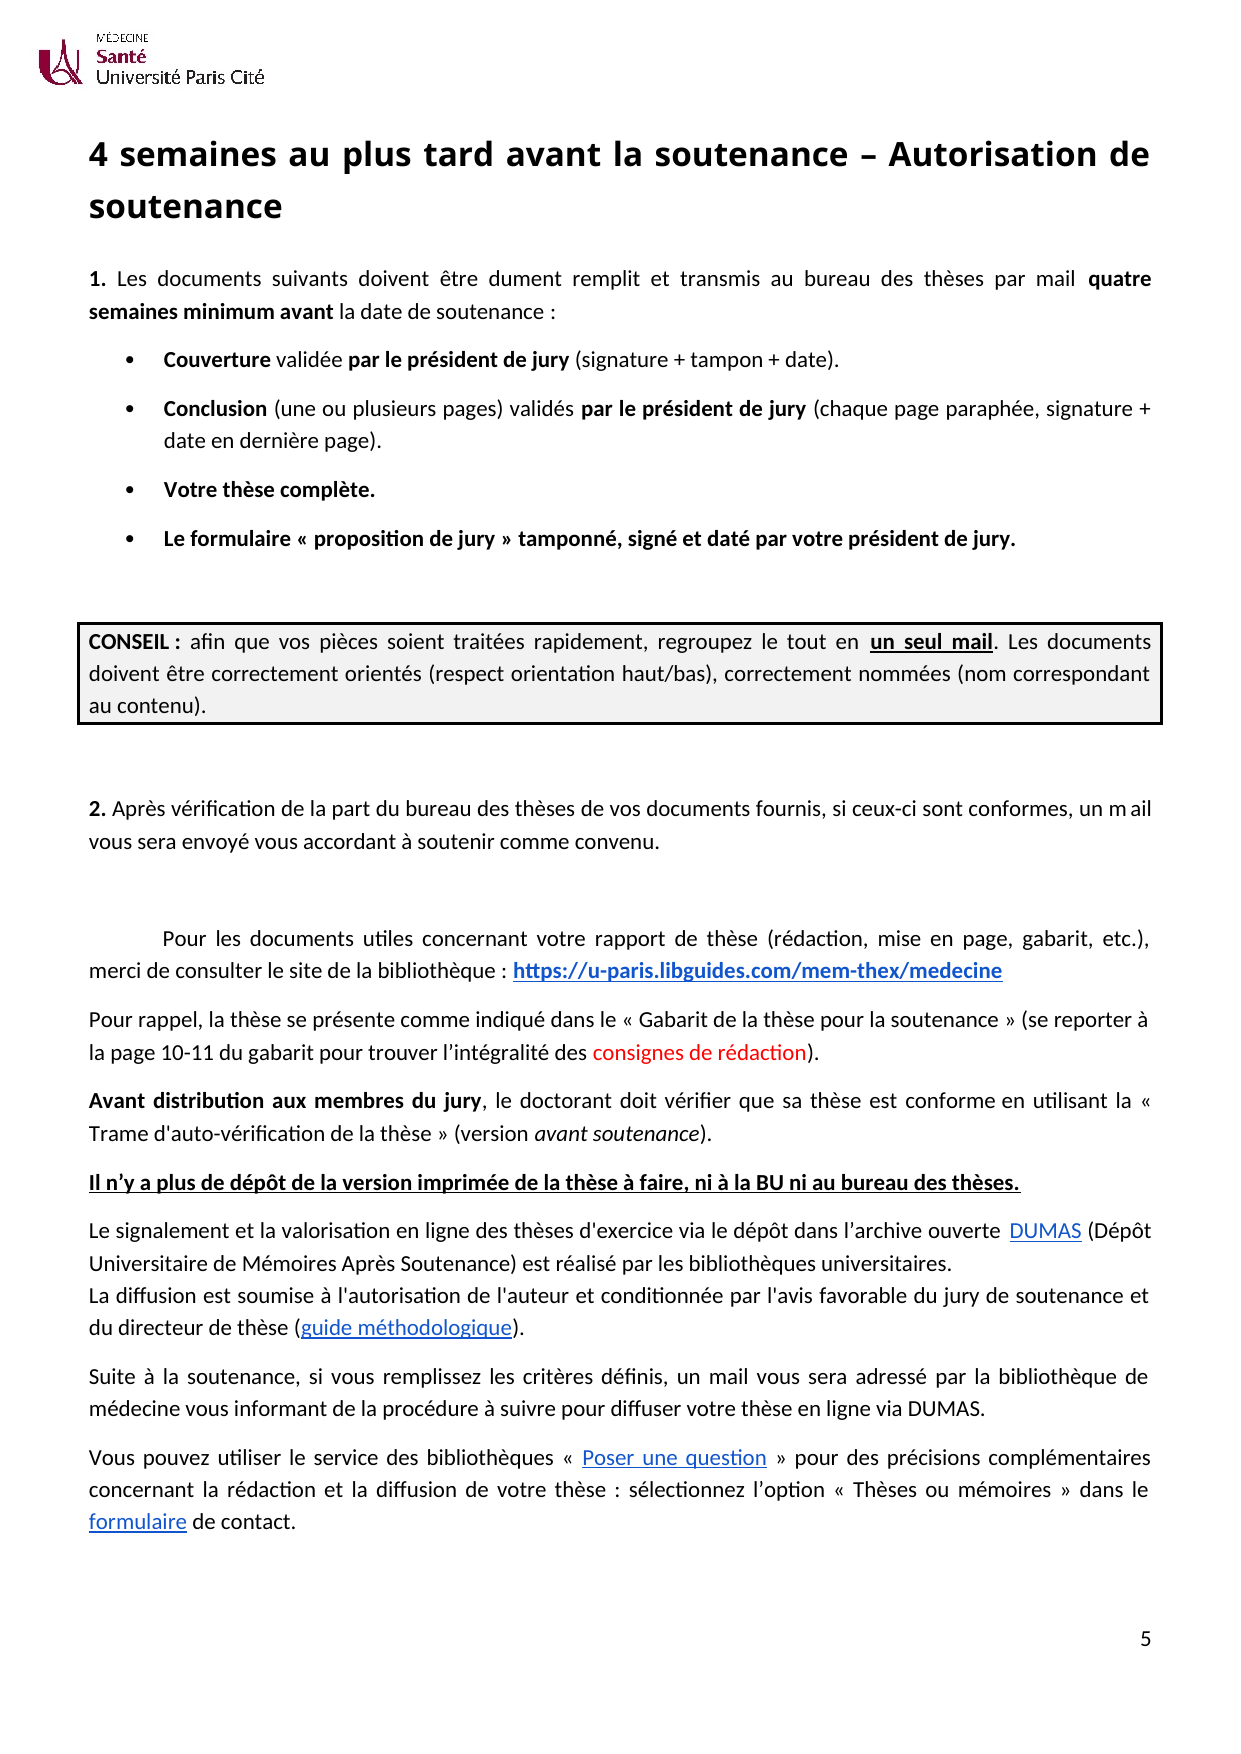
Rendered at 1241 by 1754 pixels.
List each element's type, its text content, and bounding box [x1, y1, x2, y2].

text 2. Après vérification de la part du bureau des thèses de vos documents fournis, si ceux-ci sont conformes, un mail vous sera envoyé vous accordant à soutenir comme convenu. [89, 794, 1152, 855]
text Pour les documents utiles concernant votre rapport de thèse (rédaction, mise en page, gabarit, etc.), merci de consulter le site de la bibliothèque : https://u-paris.libguides.com/mem-thex/medecine [89, 924, 1152, 985]
picture [26, 21, 277, 97]
text Il n’y a plus de dépôt de la version imprimée de la thèse à faire, ni à la BU ni au bureau des thèses. [89, 1168, 1152, 1196]
subtitle 4 semaines au plus tard avant la soutenance – Autorisation de soutenance [89, 131, 1152, 229]
text 1. Les documents suivants doivent être dument remplit et transmis au bureau des thèses par mail quatre semaines minimum avant la date de soutenance : [89, 264, 1152, 325]
text Avant distribution aux membres du jury, le doctorant doit vérifier que sa thèse est conforme en utilisant la « Trame d'auto-vérification de la thèse » (version avant soutenance). [89, 1087, 1152, 1147]
list Votre thèse complète. [126, 476, 1152, 503]
text Suite à la soutenance, si vous remplissez les critères définis, un mail vous sera adressé par la bibliothèque de médecine vous informant de la procédure à suivre pour diffuser votre thèse en ligne via DUMAS. [89, 1362, 1152, 1422]
list Couverture validée par le président de jury (signature + tampon + date). [126, 346, 1152, 374]
text Le signalement et la valorisation en ligne des thèses d'exercice via le dépôt dans l’archive ouverte DUMAS (Dépôt Universitaire de Mémoires Après Soutenance) est réalisé par les bibliothèques universitaires. [89, 1216, 1152, 1277]
text La diffusion est soumise à l'autorisation de l'auteur et conditionnée par l'avis favorable du jury de soutenance et du directeur de thèse (guide méthodologique). [89, 1281, 1152, 1341]
text Pour rappel, la thèse se présente comme indiqué dans le « Gabarit de la thèse pour la soutenance » (se reporter à la page 10-11 du gabarit pour trouver l’intégralité des consignes de rédaction). [89, 1006, 1152, 1066]
list Conclusion (une ou plusieurs pages) validés par le président de jury (chaque page paraphée, signature + date en dernière page). [126, 394, 1152, 455]
list Le formulaire « proposition de jury » tamponné, signé et daté par votre président de jury. [126, 524, 1152, 552]
text Vous pouvez utiliser le service des bibliothèques « Poser une question » pour des précisions complémentaires concernant la rédaction et la diffusion de votre thèse : sélectionnez l’option « Thèses ou mémoires » dans le formulaire de contact. [89, 1443, 1152, 1535]
text CONSEIL : afin que vos pièces soient traitées rapidement, regroupez le tout en un seul mail. Les documents doivent être correctement orientés (respect orientation haut/bas), correctement nommées (nom correspondant au contenu). [80, 625, 1160, 722]
